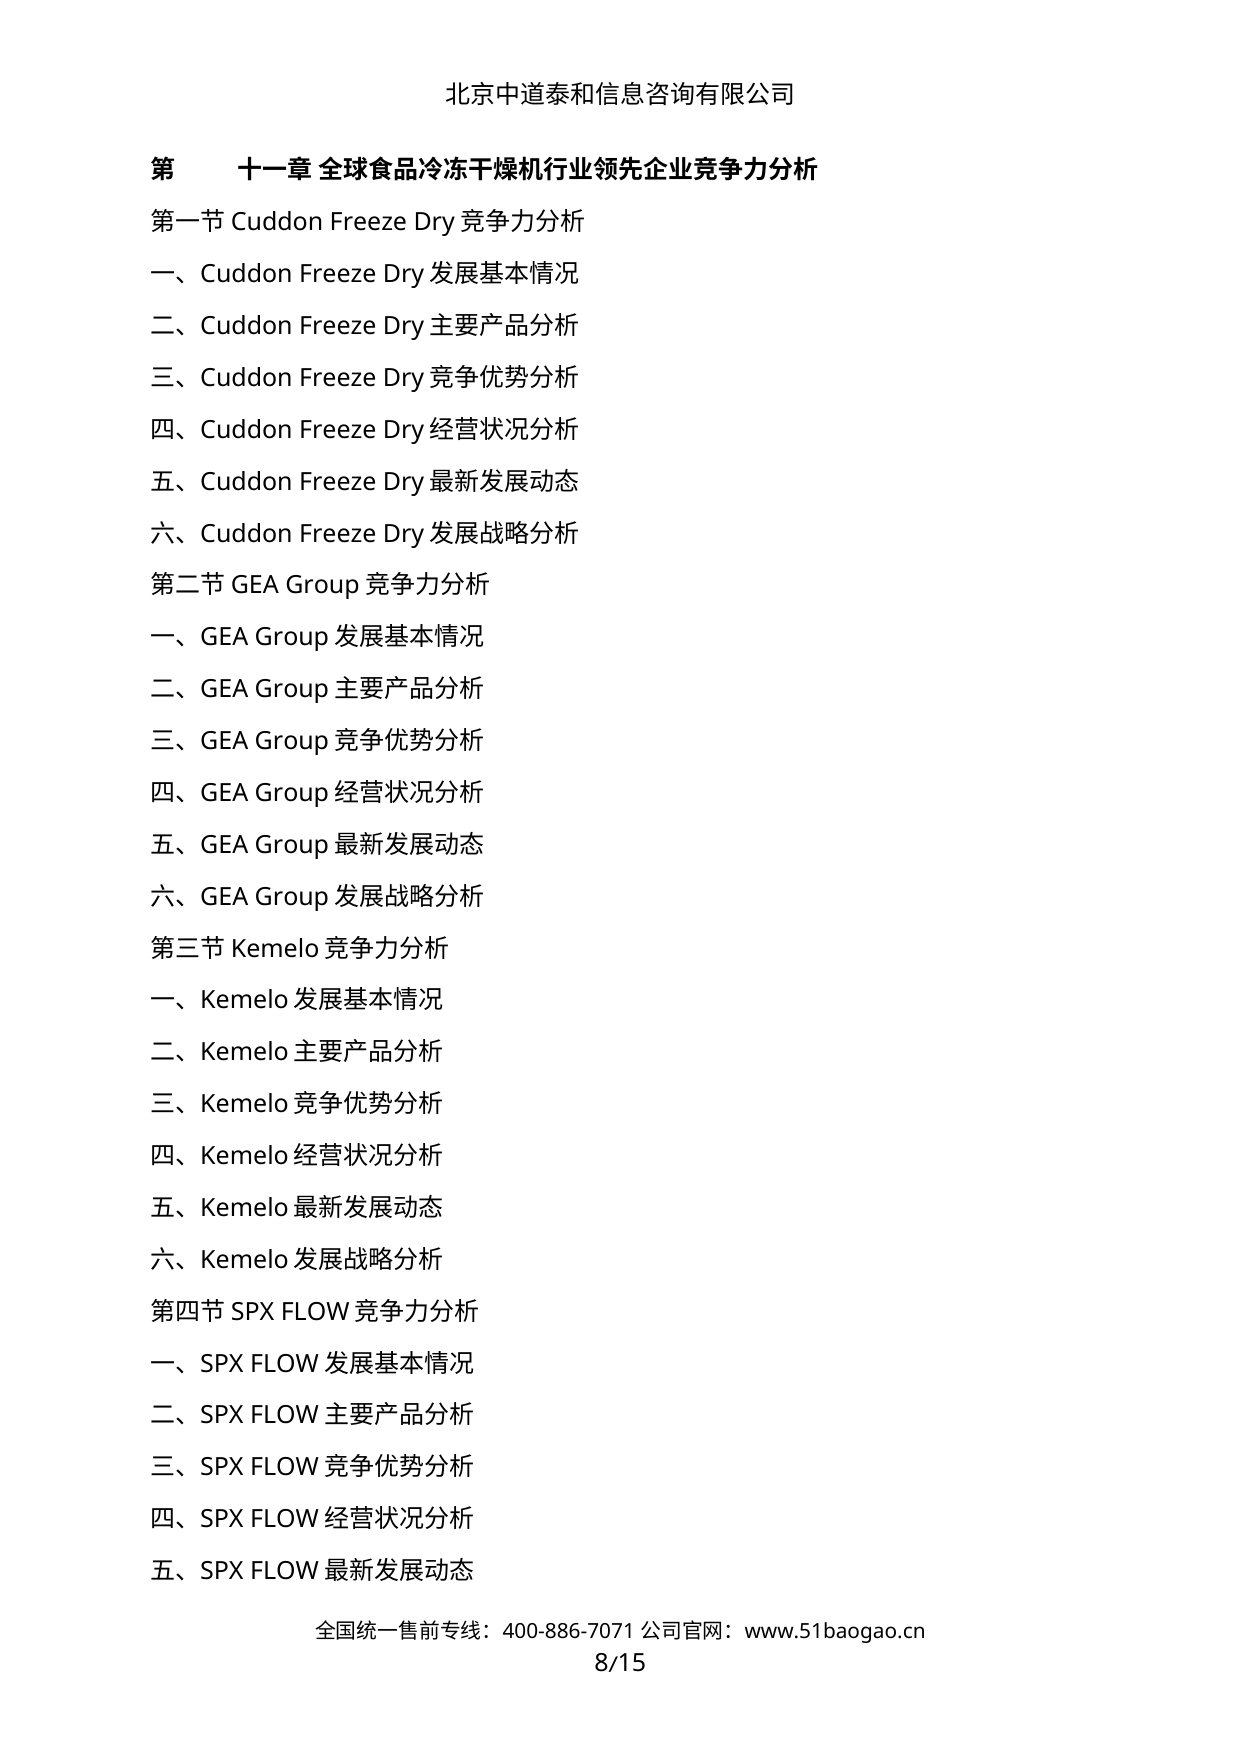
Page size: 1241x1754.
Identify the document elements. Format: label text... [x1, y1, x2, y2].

text 一、SPX FLOW发展基本情况 [150, 1343, 1090, 1379]
text 一、Cuddon Freeze Dry发展基本情况 [150, 254, 1090, 290]
text 第 十一章 全球食品冷冻干燥机行业领先企业竞争力分析 [150, 150, 1090, 186]
text 五、Kemelo最新发展动态 [150, 1187, 1090, 1224]
text 第二节 GEA Group竞争力分析 [150, 565, 1090, 601]
text 二、Kemelo主要产品分析 [150, 1032, 1090, 1068]
text 六、Cuddon Freeze Dry发展战略分析 [150, 513, 1090, 549]
text 第四节 SPX FLOW竞争力分析 [150, 1291, 1090, 1327]
text 五、SPX FLOW最新发展动态 [150, 1551, 1090, 1587]
text 二、Cuddon Freeze Dry主要产品分析 [150, 306, 1090, 342]
text 四、Kemelo经营状况分析 [150, 1136, 1090, 1172]
text 第三节 Kemelo竞争力分析 [150, 928, 1090, 964]
text 四、GEA Group经营状况分析 [150, 772, 1090, 809]
text 四、Cuddon Freeze Dry经营状况分析 [150, 409, 1090, 446]
text 六、Kemelo发展战略分析 [150, 1239, 1090, 1276]
text 三、Kemelo竞争优势分析 [150, 1084, 1090, 1120]
text 二、GEA Group主要产品分析 [150, 669, 1090, 705]
text 三、SPX FLOW竞争优势分析 [150, 1447, 1090, 1483]
text 第一节 Cuddon Freeze Dry竞争力分析 [150, 202, 1090, 238]
text 五、GEA Group最新发展动态 [150, 824, 1090, 861]
text 三、Cuddon Freeze Dry竞争优势分析 [150, 357, 1090, 394]
text 四、SPX FLOW经营状况分析 [150, 1499, 1090, 1535]
text 六、GEA Group发展战略分析 [150, 876, 1090, 912]
text 三、GEA Group竞争优势分析 [150, 721, 1090, 757]
text 二、SPX FLOW主要产品分析 [150, 1395, 1090, 1431]
text 一、Kemelo发展基本情况 [150, 980, 1090, 1016]
text 五、Cuddon Freeze Dry最新发展动态 [150, 461, 1090, 497]
text 一、GEA Group发展基本情况 [150, 617, 1090, 653]
